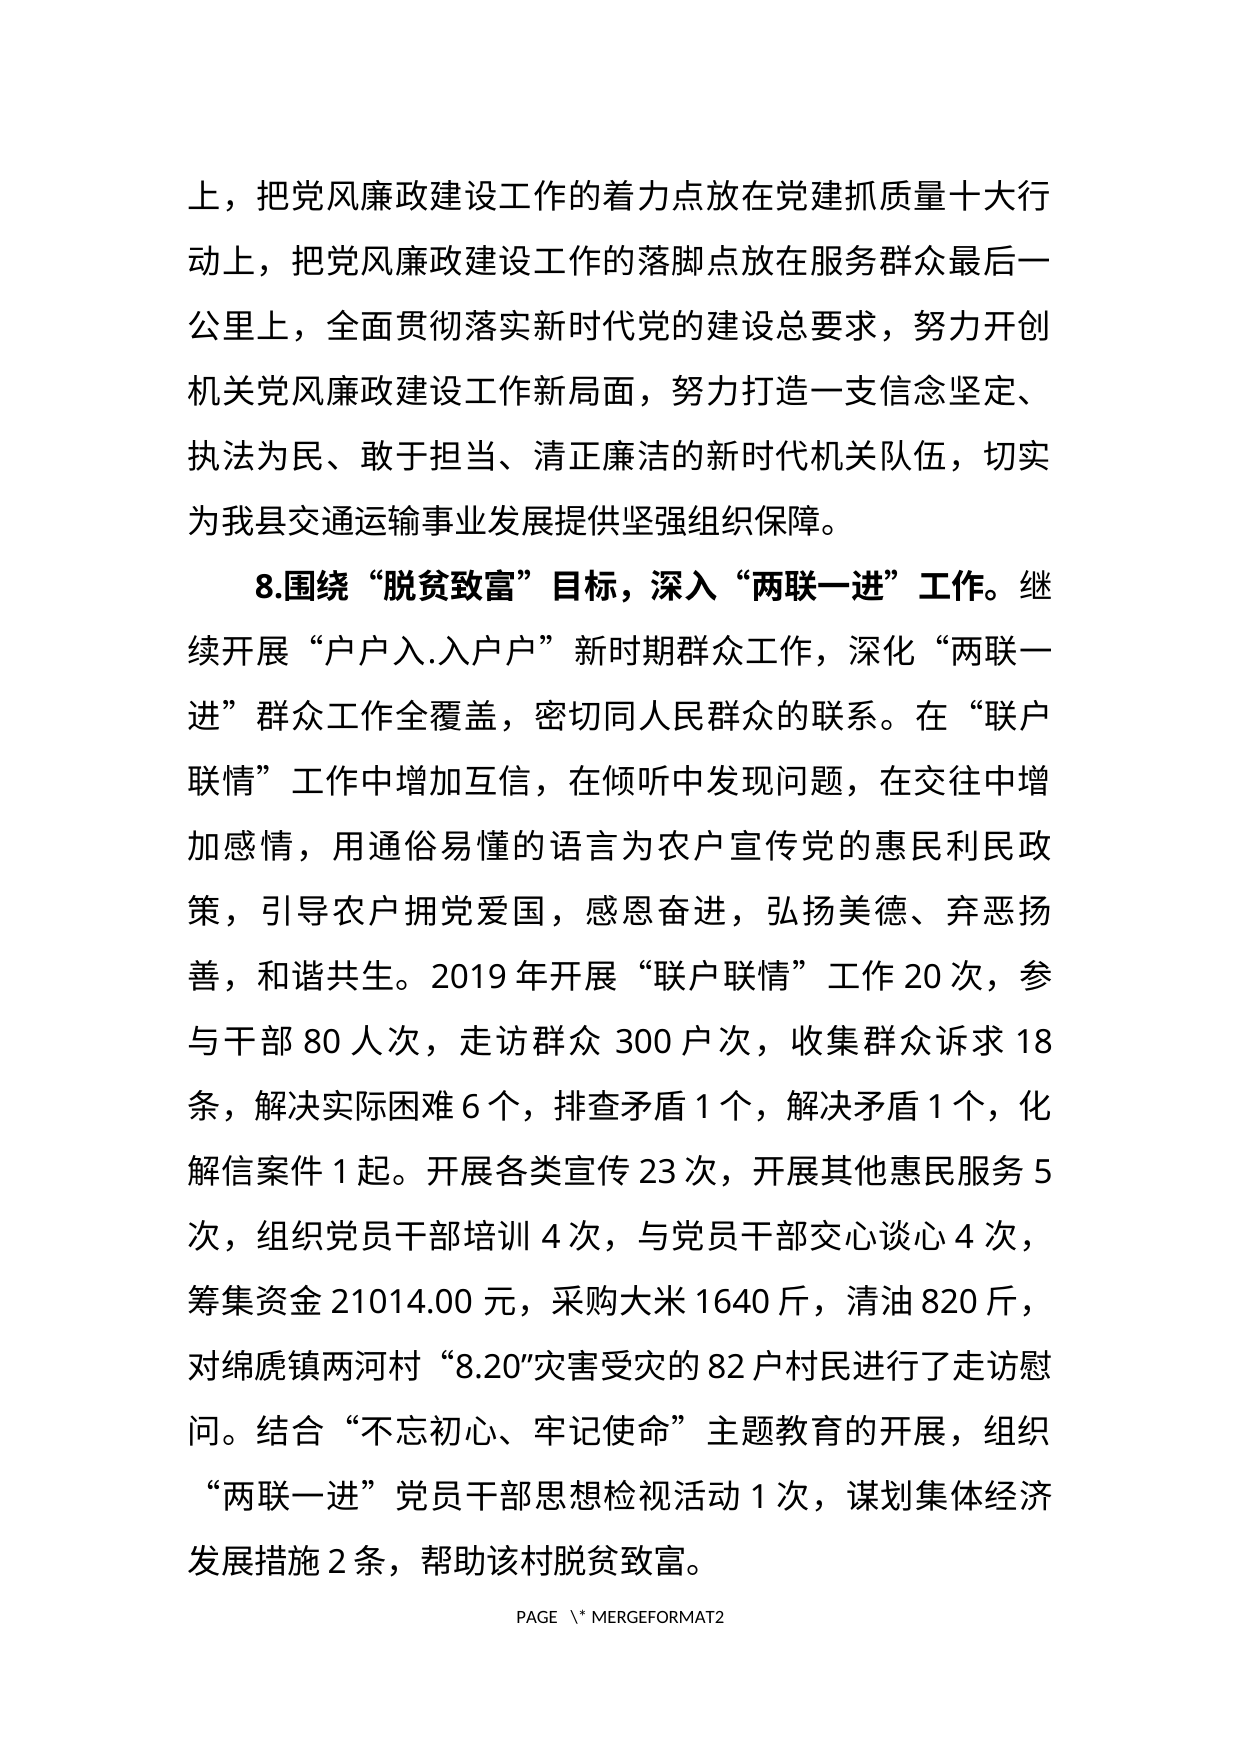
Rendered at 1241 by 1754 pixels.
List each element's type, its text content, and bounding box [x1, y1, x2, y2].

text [187, 162, 1053, 552]
text 8.围绕“脱贫致富”目标，深入“两联一进”工作。继续开展“户户入.入户户”新时期群众工作，深化“两联一进”群众工作全覆盖，密切同人民群众的联系。在“联户联情”工作中增加互信，在倾听中发现问题，在交往中增加感情，用通俗易懂的语言为农户宣传党的惠民利民政策，引导农户拥党爱国，感恩奋进，弘扬美德、弃恶扬善，和谐共生。2019年开展“联户联情”工作20次，参与干部80人次，走访群众 300户次，收集群众诉求18条，解决实际困难6个，排查矛盾1个，解决矛盾1个，化解信案件1起。开展各类宣传23次，开展其他惠民服务5次，组织党员干部培训 4次，与党员干部交心谈心4 次，筹集资金21014.00 元，采购大米1640斤，清油820斤，对绵虒镇两河村“8.20”灾害受灾的82户村民进行了走访慰问。结合“不忘初心、牢记使命”主题教育的开展，组织“两联一进”党员干部思想检视活动1次，谋划集体经济发展措施2条，帮助该村脱贫致富。 [187, 552, 1053, 1592]
